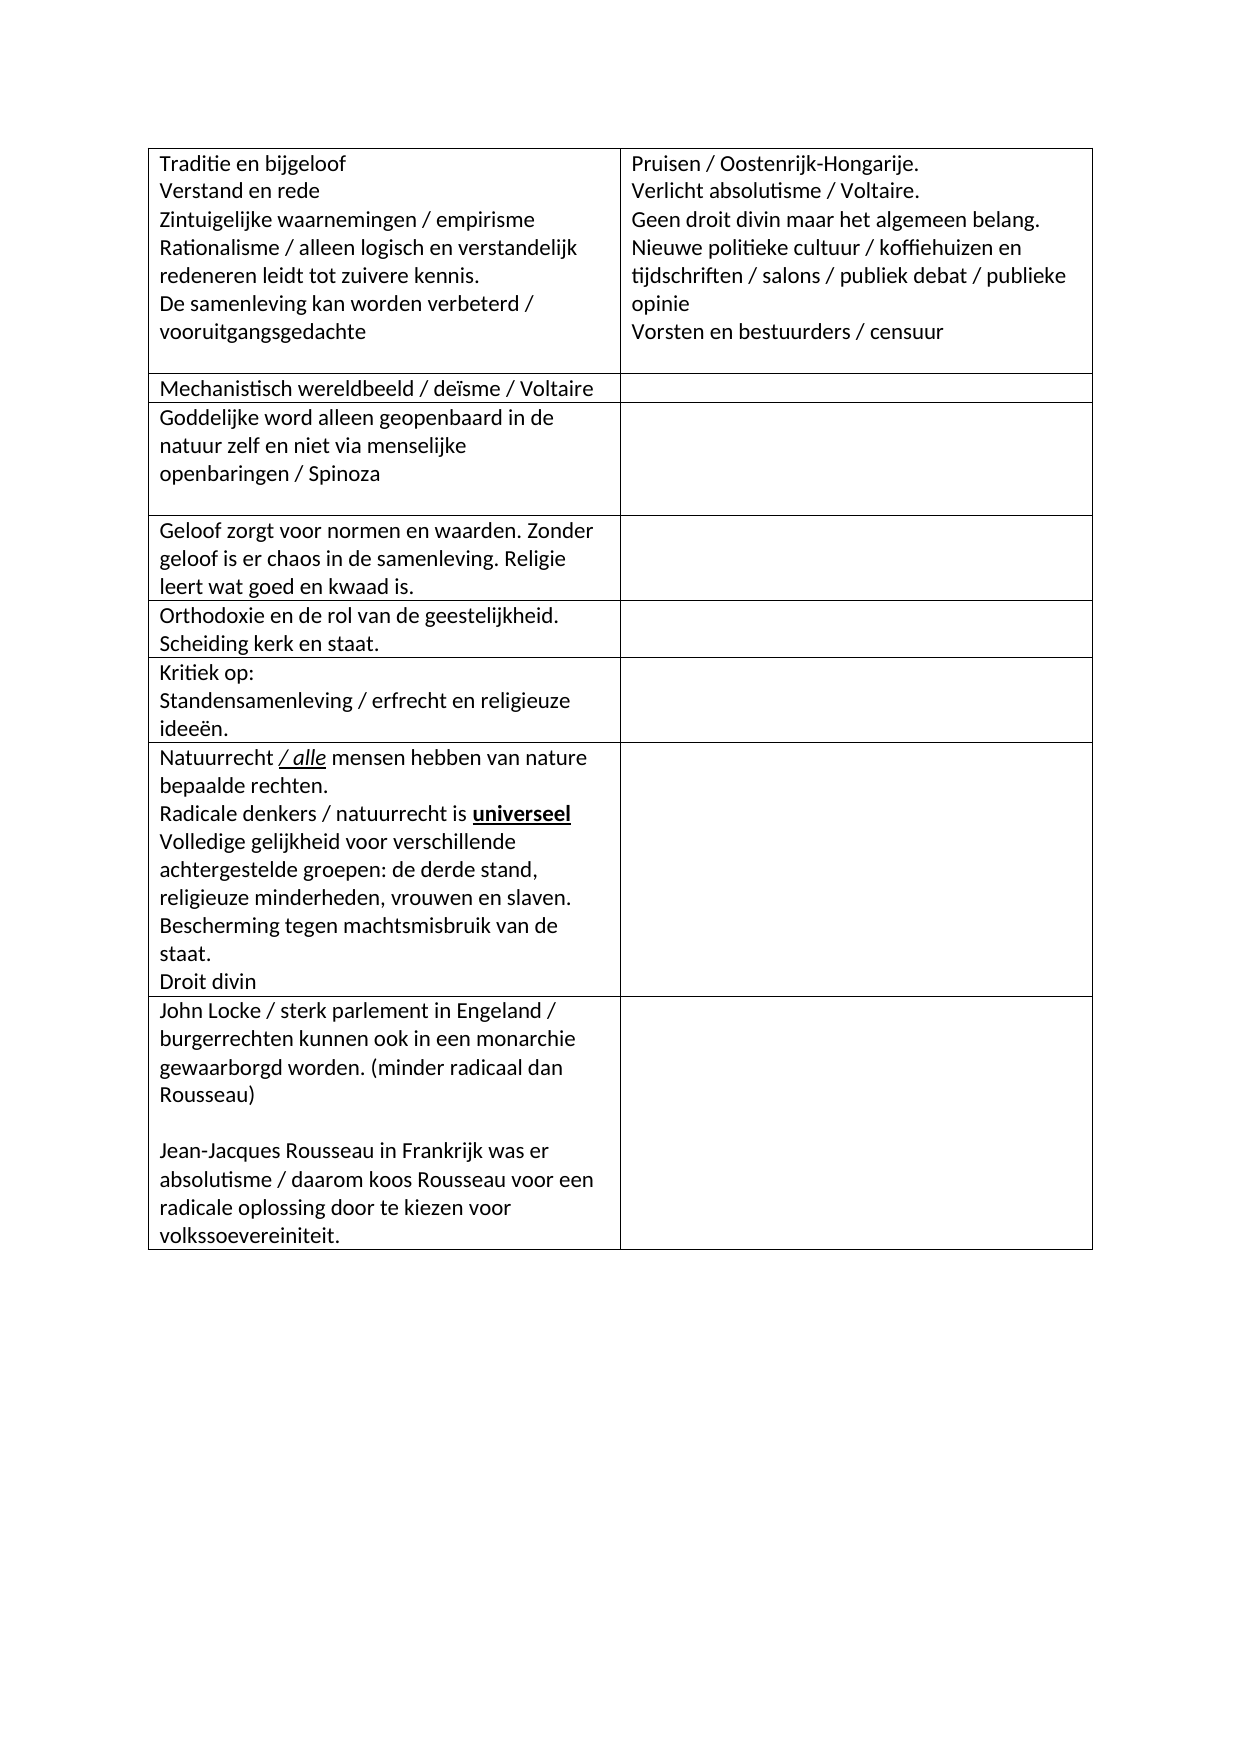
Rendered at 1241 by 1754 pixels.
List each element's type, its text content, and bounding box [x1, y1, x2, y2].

table_cell John Locke / sterk parlement in Engeland / burgerrechten kunnen ook in een monarchie gewaarborgd worden. (minder radicaal dan Rousseau) Jean-Jacques Rousseau in Frankrijk was er absolutisme / daarom koos Rousseau voor een radicale oplossing door te kiezen voor volkssoevereiniteit. [149, 997, 620, 1249]
table_header Pruisen / Oostenrijk-Hongarije. Verlicht absolutisme / Voltaire. Geen droit divin maar het algemeen belang. Nieuwe politieke cultuur / koffiehuizen en tijdschriften / salons / publiek debat / publieke opinie Vorsten en bestuurders / censuur [621, 149, 1092, 373]
table_cell [621, 743, 1092, 996]
table_cell [621, 374, 1092, 402]
table_cell Orthodoxie en de rol van de geestelijkheid. Scheiding kerk en staat. [149, 601, 620, 657]
table_header Traditie en bijgeloof Verstand en rede Zintuigelijke waarnemingen / empirisme Rationalisme / alleen logisch en verstandelijk redeneren leidt tot zuivere kennis. De samenleving kan worden verbeterd / vooruitgangsgedachte [149, 149, 620, 373]
table_cell [621, 403, 1092, 515]
table_cell [621, 997, 1092, 1249]
table_cell Kritiek op: Standensamenleving / erfrecht en religieuze ideeën. [149, 658, 620, 742]
table_cell Mechanistisch wereldbeeld / deïsme / Voltaire [149, 374, 620, 402]
table_cell [621, 658, 1092, 742]
table_cell Geloof zorgt voor normen en waarden. Zonder geloof is er chaos in de samenleving. Religie leert wat goed en kwaad is. [149, 516, 620, 600]
table_cell [621, 516, 1092, 600]
table_cell Goddelijke word alleen geopenbaard in de natuur zelf en niet via menselijke openbaringen / Spinoza [149, 403, 620, 515]
table_cell [621, 601, 1092, 657]
table_cell Natuurrecht / alle mensen hebben van nature bepaalde rechten. Radicale denkers / natuurrecht is universeel Volledige gelijkheid voor verschillende achtergestelde groepen: de derde stand, religieuze minderheden, vrouwen en slaven. Bescherming tegen machtsmisbruik van de staat. Droit divin [149, 743, 620, 996]
